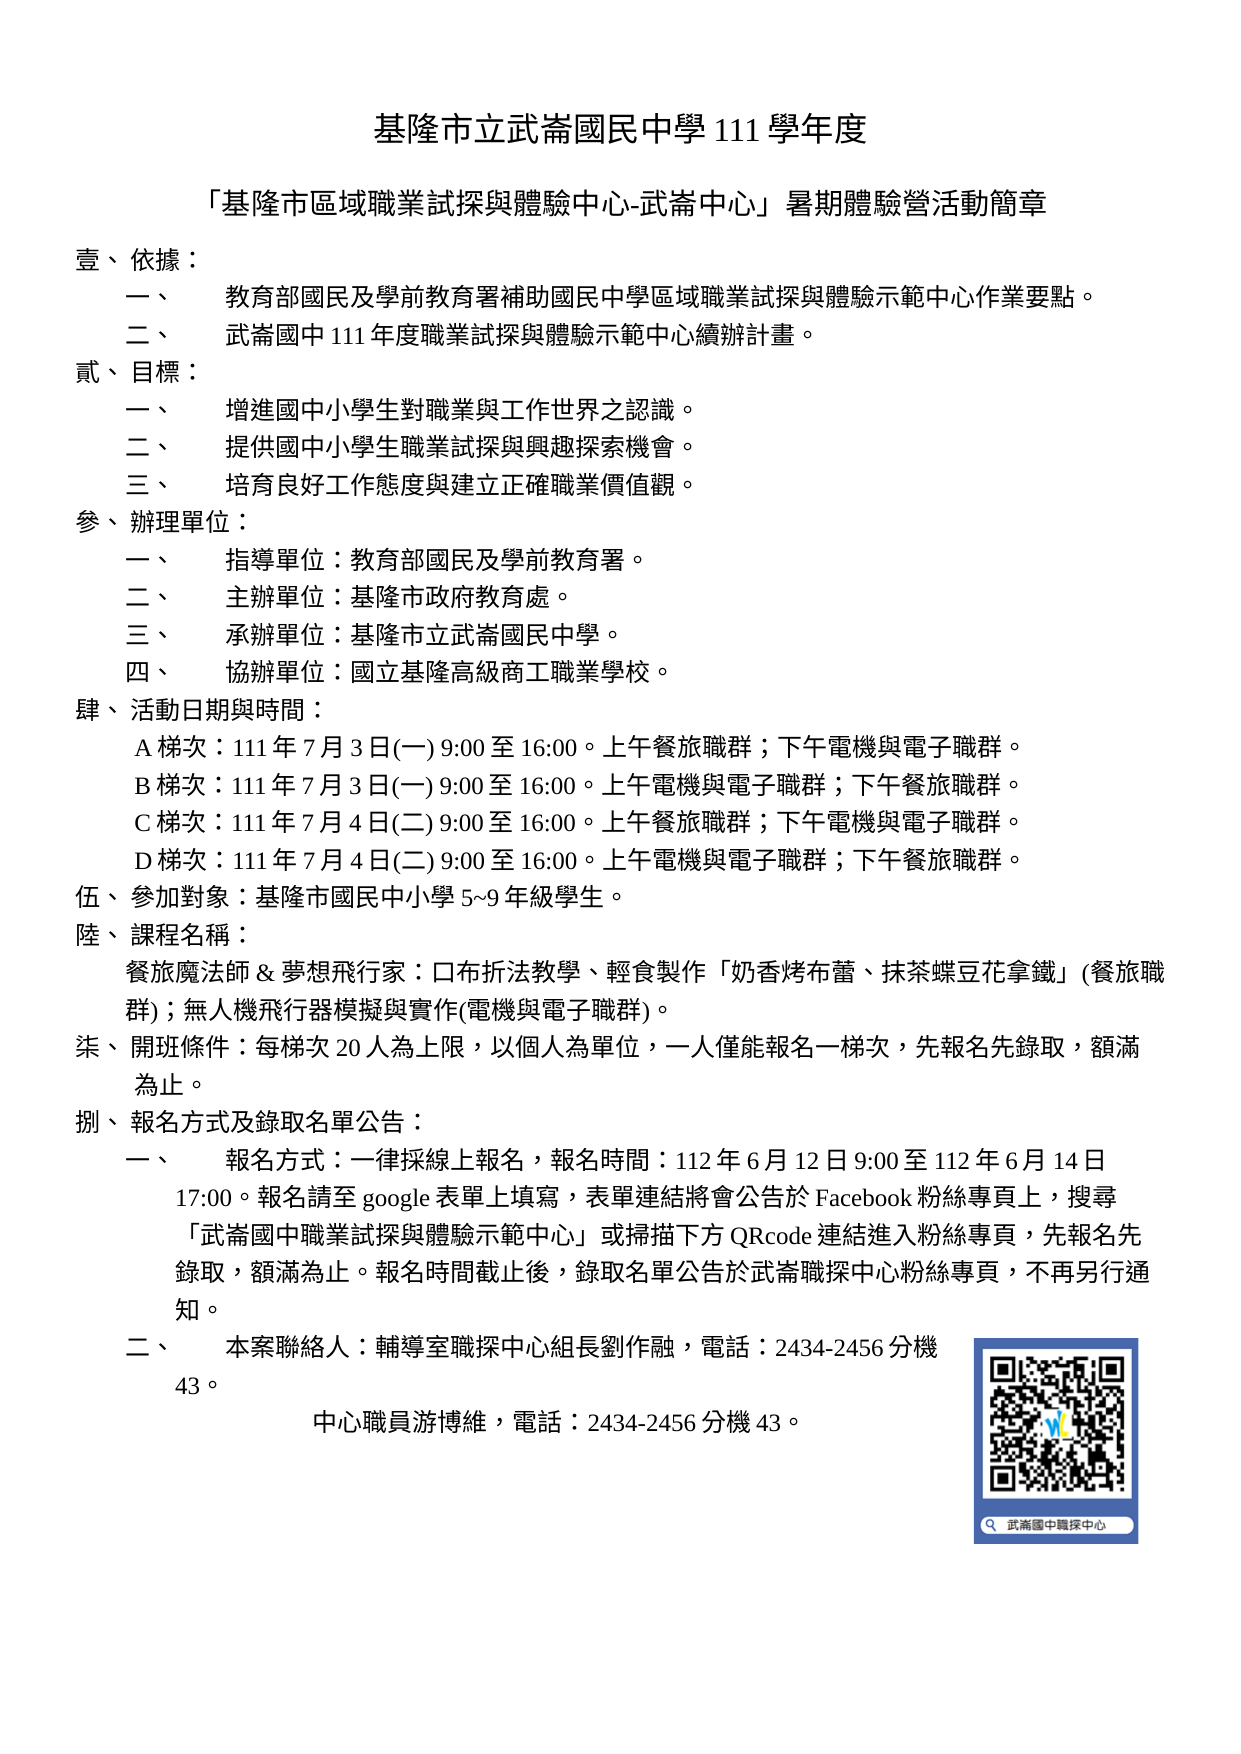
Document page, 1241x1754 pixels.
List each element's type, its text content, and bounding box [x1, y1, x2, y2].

list 增進國中小學生對職業與工作世界之認識。 [125, 389, 1165, 427]
text 基隆市立武崙國民中學111學年度 [75, 89, 1165, 164]
picture [972, 1338, 1138, 1542]
text 「基隆市區域職業試探與體驗中心-武崙中心」暑期體驗營活動簡章 [75, 164, 1165, 239]
list 報名方式及錄取名單公告： [75, 1102, 1165, 1139]
list 參加對象：基隆市國民中小學5~9年級學生。 [75, 877, 1165, 914]
list 提供國中小學生職業試探與興趣探索機會。 [125, 427, 1165, 464]
list 開班條件：每梯次20人為上限，以個人為單位，一人僅能報名一梯次，先報名先錄取，額滿為止。 [75, 1027, 1165, 1102]
list 目標： [75, 352, 1165, 389]
list 依據： [75, 239, 1165, 277]
list 活動日期與時間： A梯次：111年7月3日(一) 9:00至16:00。上午餐旅職群；下午電機與電子職群。 B梯次：111年7月3日(一) 9:00至16:00。上午電機與電子職群；下午餐旅職群。 C梯次：111年7月4日(二) 9:00至16:00。上午餐旅職群；下午電機與電子職群。 D梯次：111年7月4日(二) 9:00至16:00。上午電機與電子職群；下午餐旅職群。 [75, 689, 1165, 877]
text 餐旅魔法師 & 夢想飛行家：口布折法教學、輕食製作「奶香烤布蕾、抹茶蝶豆花拿鐵」(餐旅職群)；無人機飛行器模擬與實作(電機與電子職群)。 [125, 952, 1165, 1027]
list 本案聯絡人：輔導室職探中心組長劉作融，電話：2434-2456分機43。 中心職員游博維，電話：2434-2456分機43。 [125, 1327, 1165, 1439]
list 承辦單位：基隆市立武崙國民中學。 [125, 614, 1165, 652]
list 辦理單位： [75, 502, 1165, 539]
list 武崙國中111年度職業試探與體驗示範中心續辦計畫。 [125, 314, 1165, 352]
list 培育良好工作態度與建立正確職業價值觀。 [125, 464, 1165, 502]
list 教育部國民及學前教育署補助國民中學區域職業試探與體驗示範中心作業要點。 [125, 277, 1165, 314]
list 主辦單位：基隆市政府教育處。 [125, 577, 1165, 614]
list 課程名稱： [75, 914, 1165, 952]
list 報名方式：一律採線上報名，報名時間：112年6月12日9:00至112年6月14日17:00。報名請至google表單上填寫，表單連結將會公告於Facebook粉絲專頁上，搜尋「武崙國中職業試探與體驗示範中心」或掃描下方QRcode連結進入粉絲專頁，先報名先錄取，額滿為止。報名時間截止後，錄取名單公告於武崙職探中心粉絲專頁，不再另行通知。 [125, 1139, 1165, 1327]
list 指導單位：教育部國民及學前教育署。 [125, 539, 1165, 577]
list 協辦單位：國立基隆高級商工職業學校。 [125, 652, 1165, 689]
